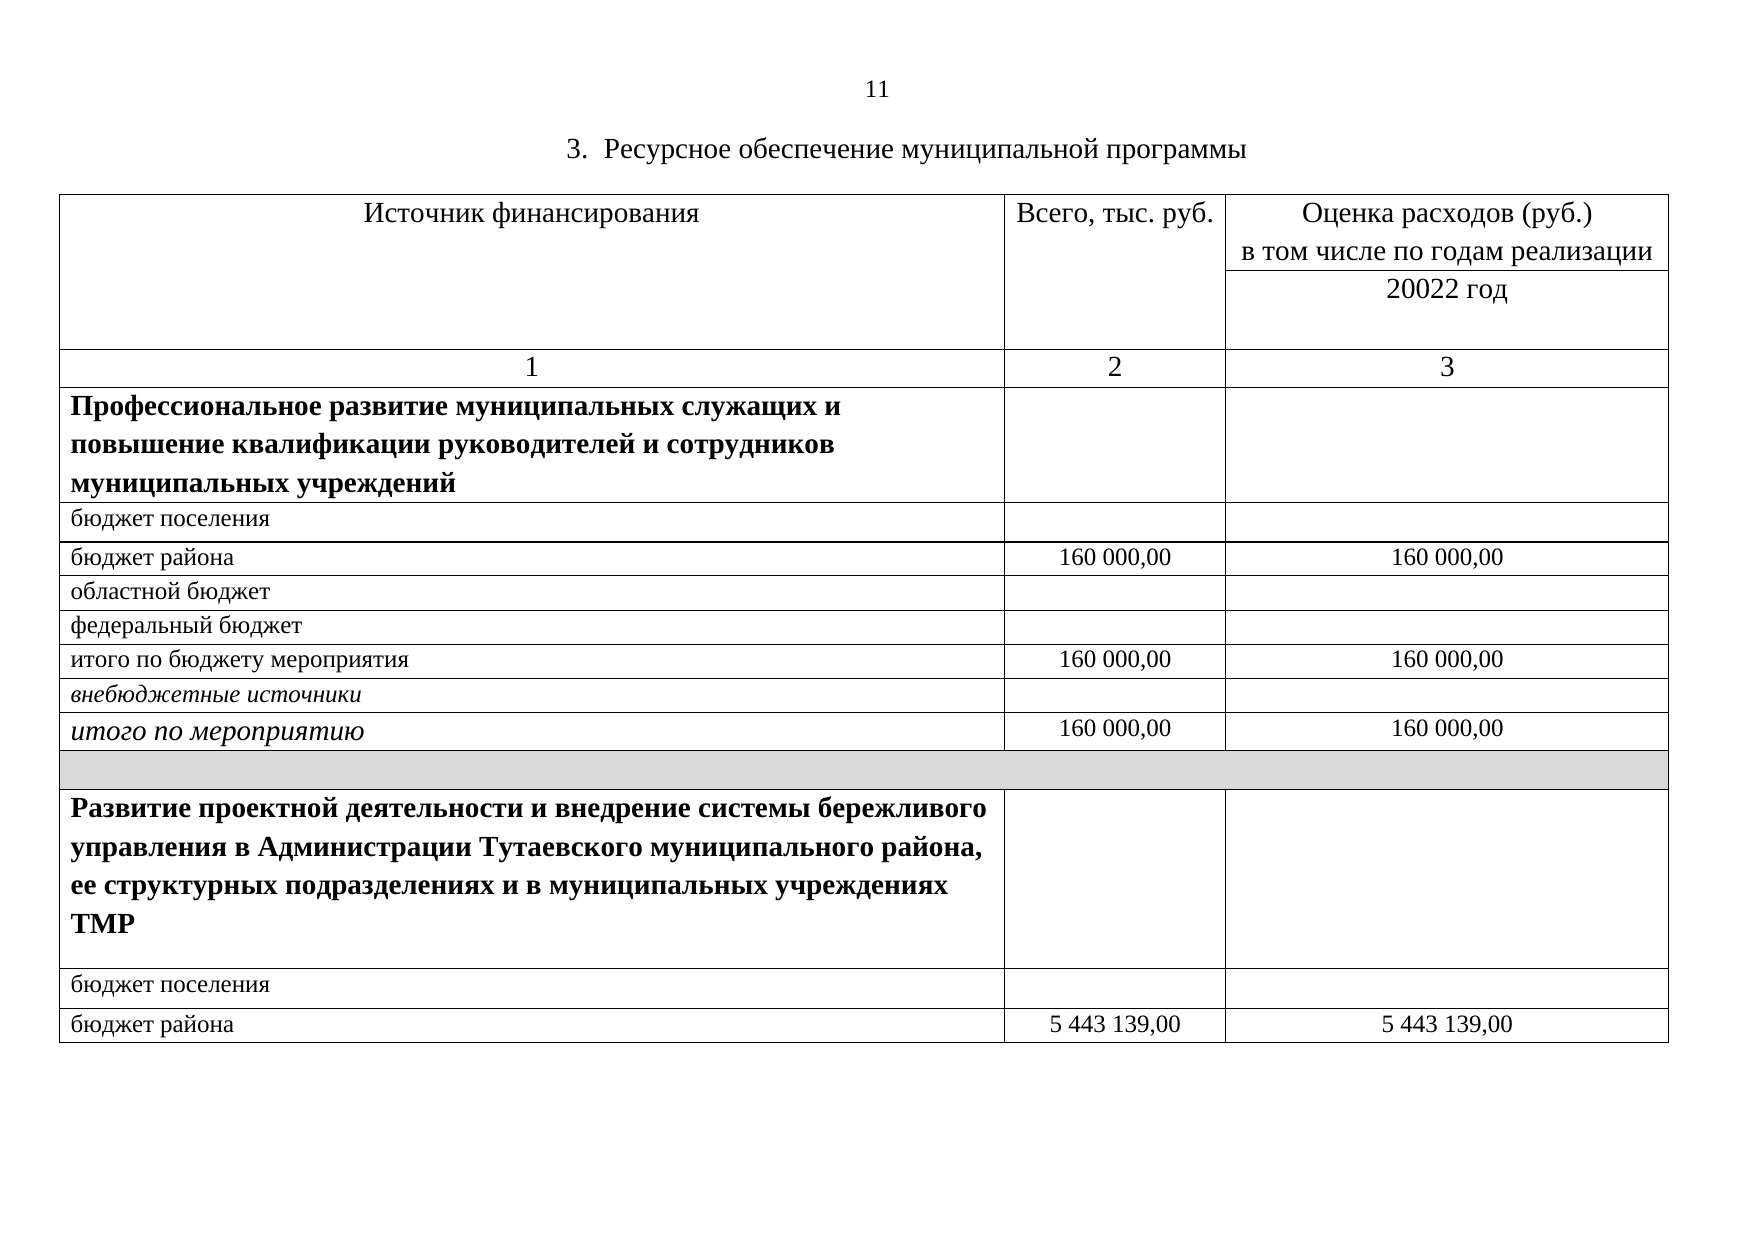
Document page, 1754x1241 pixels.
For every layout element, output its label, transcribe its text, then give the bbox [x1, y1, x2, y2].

table_cell 3 [1226, 350, 1668, 387]
table_cell 160 000,00 [1226, 713, 1668, 750]
table_cell [1005, 969, 1225, 1008]
table_cell [1226, 503, 1668, 541]
table_cell Развитие проектной деятельности и внедрение системы бережливого управления в Администрации Тутаевского муниципального района, ее структурных подразделениях и в муниципальных учреждениях ТМР [60, 790, 1004, 968]
table_cell [1226, 969, 1668, 1008]
table_cell 2 [1005, 350, 1225, 387]
table_cell [1226, 679, 1668, 712]
table_cell [1226, 611, 1668, 643]
table_cell [1226, 790, 1668, 968]
table_cell 160 000,00 [1226, 645, 1668, 678]
list Ресурсное обеспечение муниципальной программы [177, 131, 1636, 165]
table_cell [1005, 611, 1225, 643]
table_header Всего, тыс. руб. [1005, 195, 1225, 348]
table_cell бюджет района [60, 543, 1004, 575]
table_cell Профессиональное развитие муниципальных служащих и повышение квалификации руководителей и сотрудников муниципальных учреждений [60, 388, 1004, 502]
table_cell [1226, 576, 1668, 609]
table_cell областной бюджет [60, 576, 1004, 609]
table_cell итого по мероприятию [60, 713, 1004, 750]
table_cell итого по бюджету мероприятия [60, 645, 1004, 678]
table_cell [60, 751, 1668, 789]
table_cell [1005, 790, 1225, 968]
table_cell 160 000,00 [1005, 713, 1225, 750]
table_cell [1005, 576, 1225, 609]
table_header Оценка расходов (руб.) в том числе по годам реализации [1226, 195, 1668, 270]
table_cell 20022 год [1226, 271, 1668, 348]
table_cell 160 000,00 [1005, 543, 1225, 575]
table_cell 1 [60, 350, 1004, 387]
table_cell бюджет поселения [60, 503, 1004, 541]
table_cell 160 000,00 [1226, 543, 1668, 575]
table_cell [1005, 503, 1225, 541]
table_cell [1005, 679, 1225, 712]
table_cell 160 000,00 [1005, 645, 1225, 678]
table_cell федеральный бюджет [60, 611, 1004, 643]
table_cell [1005, 388, 1225, 502]
table_cell бюджет района [60, 1009, 1004, 1042]
table_cell 5 443 139,00 [1226, 1009, 1668, 1042]
table_cell [1226, 388, 1668, 502]
table_cell бюджет поселения [60, 969, 1004, 1008]
table_cell внебюджетные источники [60, 679, 1004, 712]
table_header Источник финансирования [60, 195, 1004, 348]
table_cell 5 443 139,00 [1005, 1009, 1225, 1042]
